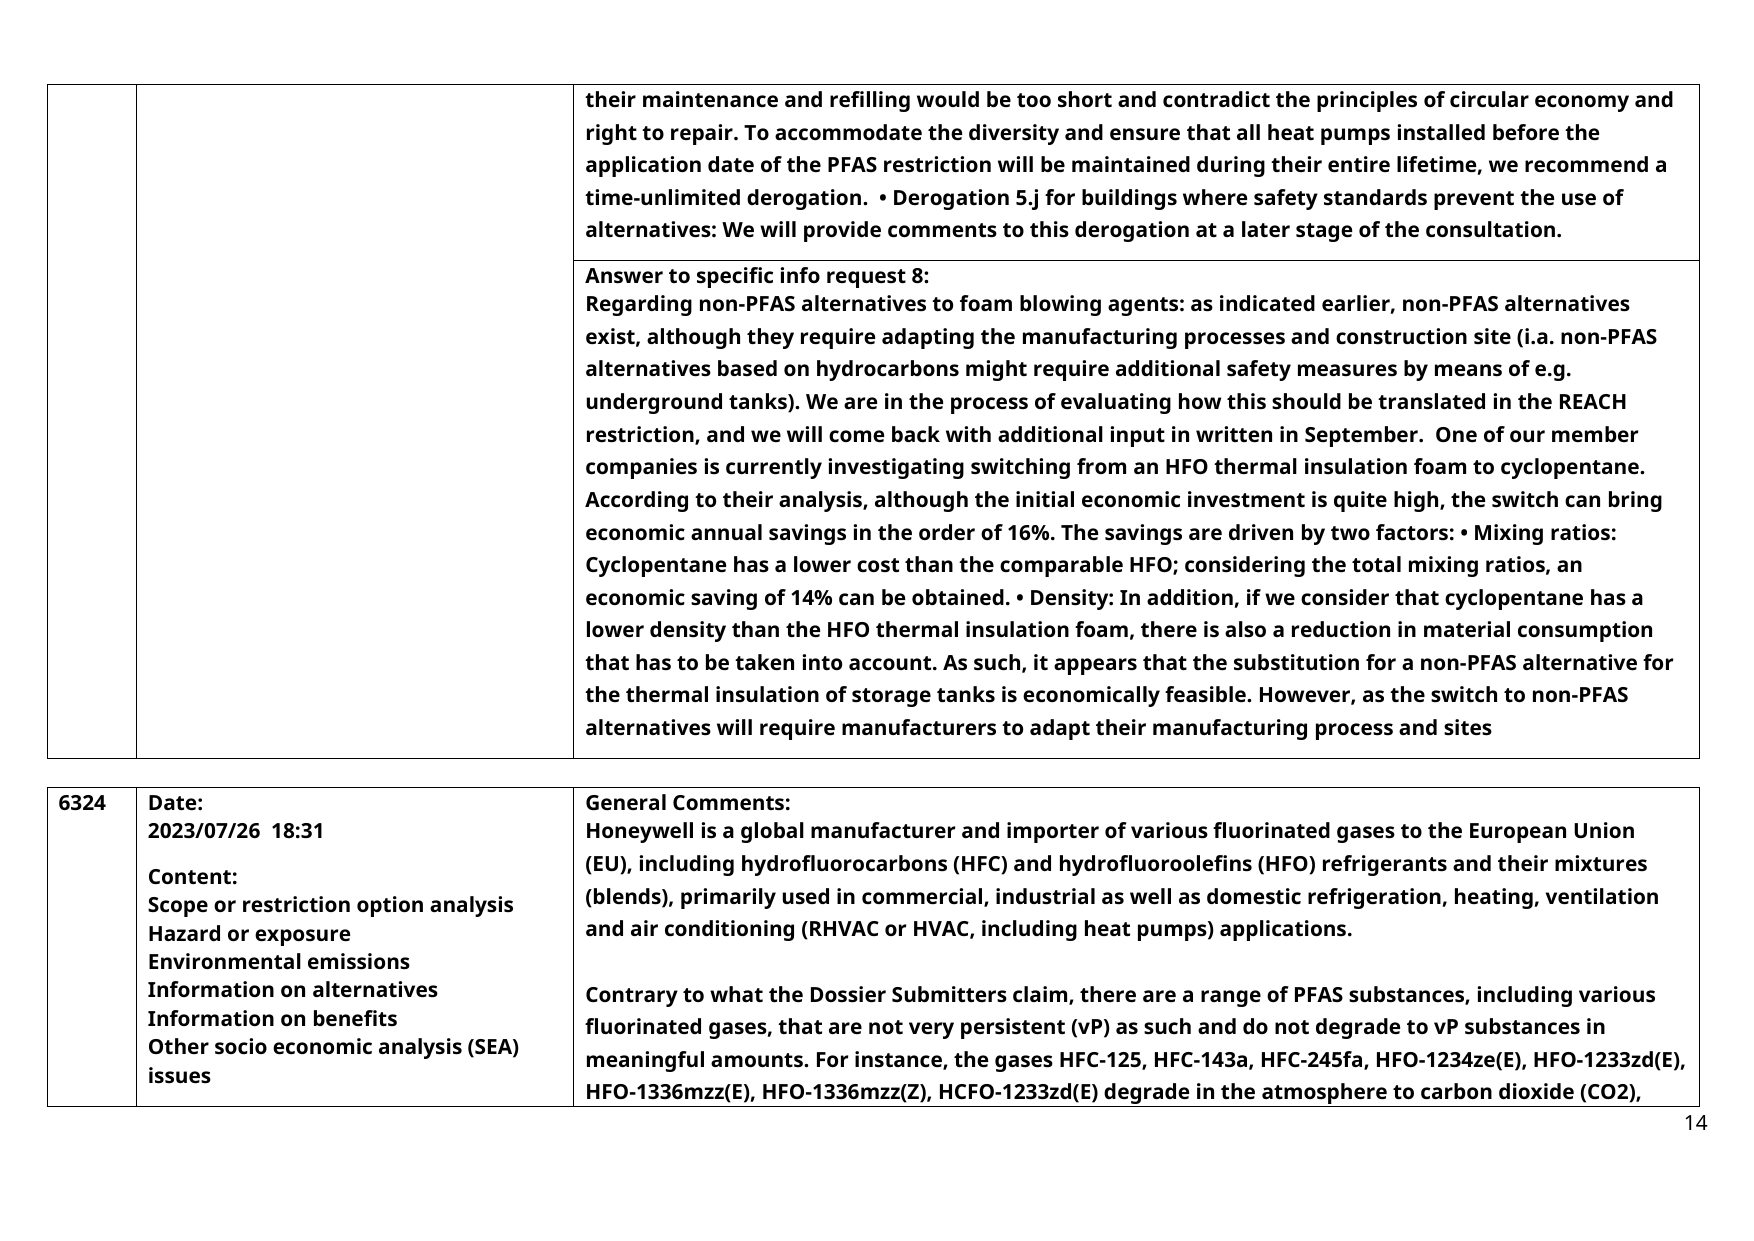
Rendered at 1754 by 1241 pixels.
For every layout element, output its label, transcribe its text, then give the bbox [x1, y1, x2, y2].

table_cell Answer to specific info request 8: Regarding non-PFAS alternatives to foam blowing agents: as indicated earlier, non-PFAS alternatives exist, although they require adapting the manufacturing processes and construction site (i.a. non-PFAS alternatives based on hydrocarbons might require additional safety measures by means of e.g. underground tanks). We are in the process of evaluating how this should be translated in the REACH restriction, and we will come back with additional input in written in September. One of our member companies is currently investigating switching from an HFO thermal insulation foam to cyclopentane. According to their analysis, although the initial economic investment is quite high, the switch can bring economic annual savings in the order of 16%. The savings are driven by two factors: • Mixing ratios: Cyclopentane has a lower cost than the comparable HFO; considering the total mixing ratios, an economic saving of 14% can be obtained. • Density: In addition, if we consider that cyclopentane has a lower density than the HFO thermal insulation foam, there is also a reduction in material consumption that has to be taken into account. As such, it appears that the substitution for a non-PFAS alternative for the thermal insulation of storage tanks is economically feasible. However, as the switch to non-PFAS alternatives will require manufacturers to adapt their manufacturing process and sites [574, 261, 1699, 758]
table_header 6324 [48, 788, 136, 1106]
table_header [137, 788, 573, 1106]
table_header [574, 788, 1699, 1106]
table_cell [574, 85, 1699, 260]
